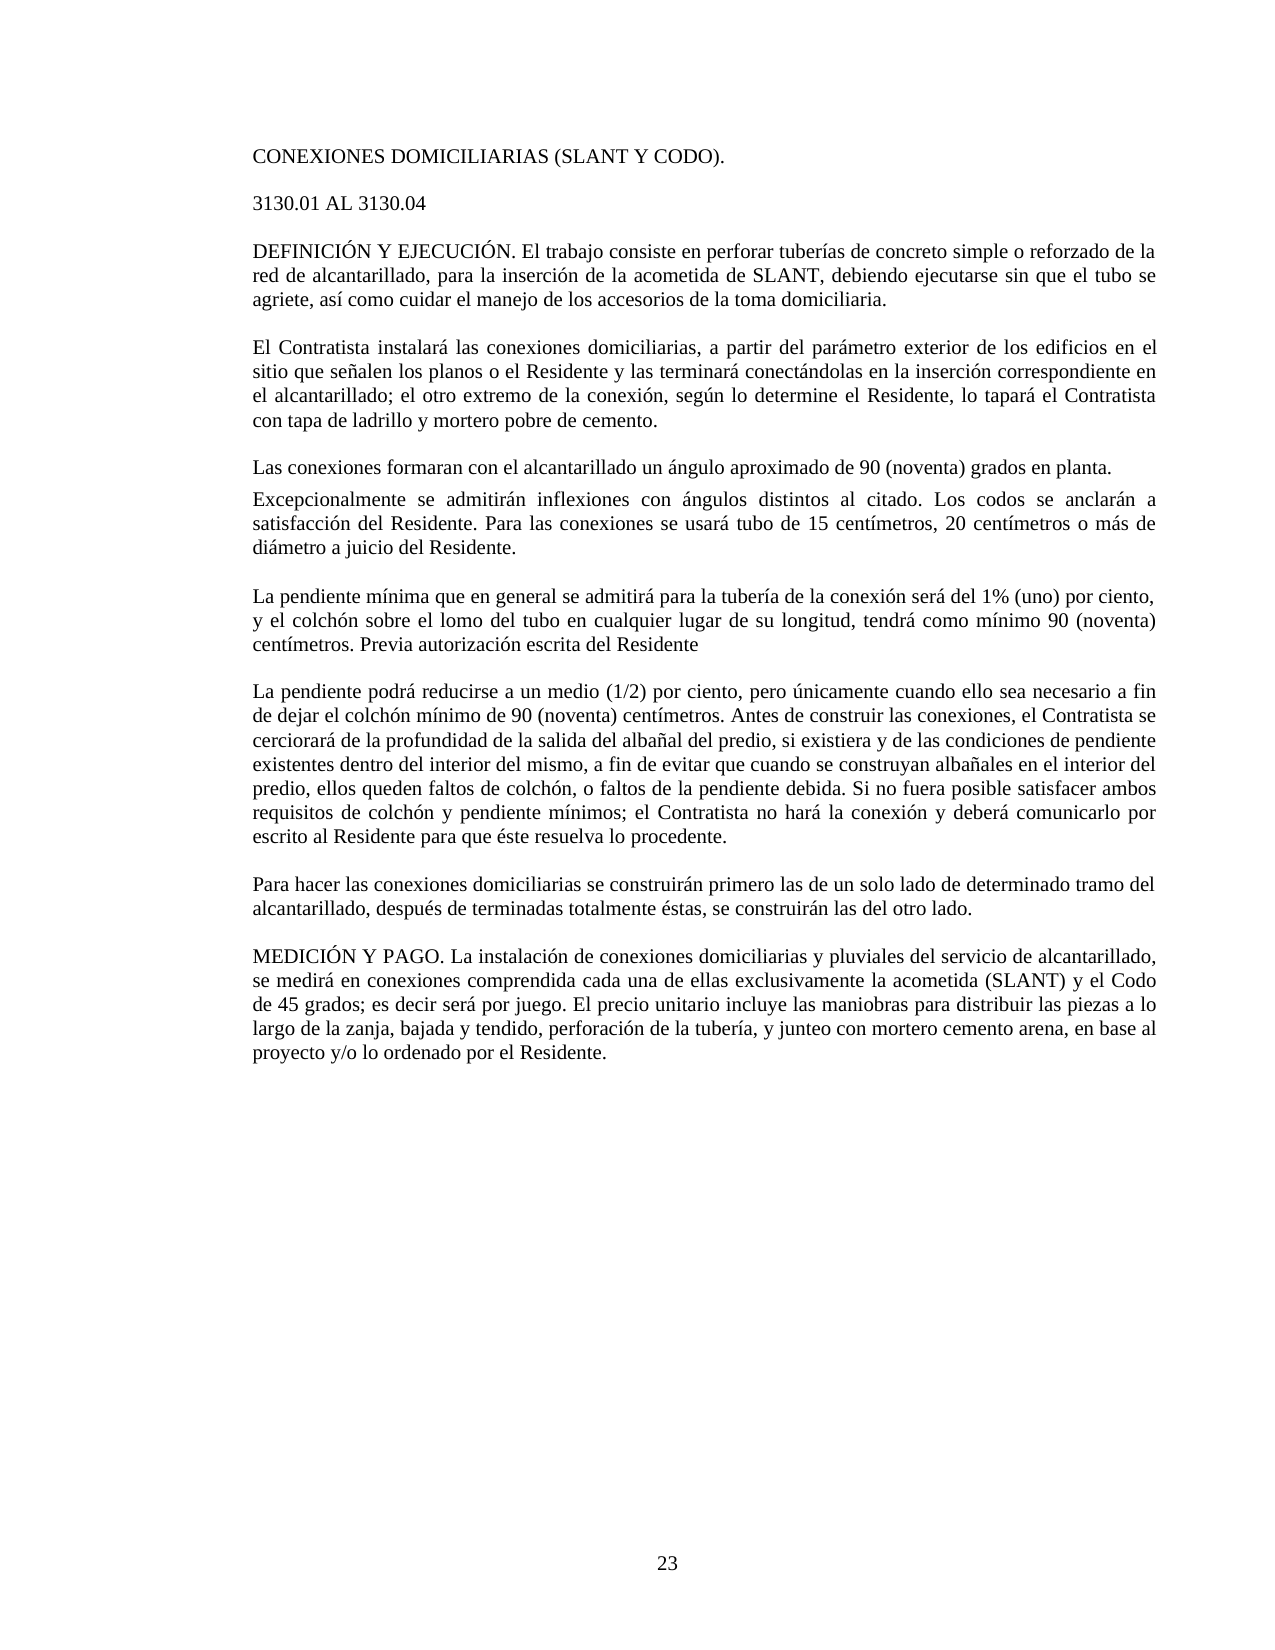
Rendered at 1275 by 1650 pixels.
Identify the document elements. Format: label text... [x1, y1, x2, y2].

text Las conexiones formaran con el alcantarillado un ángulo aproximado de 90 (noventa) grados en planta. [252, 455, 1229, 479]
text El Contratista instalará las conexiones domiciliarias, a partir del parámetro exterior de los edificios en el sitio que señalen los planos o el Residente y las terminará conectándolas en la inserción correspondiente en el alcantarillado; el otro extremo de la conexión, según lo determine el Residente, lo tapará el Contratista con tapa de ladrillo y mortero pobre de cemento. [252, 335, 1157, 432]
text DEFINICIÓN Y EJECUCIÓN. El trabajo consiste en perforar tuberías de concreto simple o reforzado de la red de alcantarillado, para la inserción de la acometida de SLANT, debiendo ejecutarse sin que el tubo se agriete, así como cuidar el manejo de los accesorios de la toma domiciliaria. [252, 239, 1157, 311]
text Para hacer las conexiones domiciliarias se construirán primero las de un solo lado de determinado tramo del alcantarillado, después de terminadas totalmente éstas, se construirán las del otro lado. [252, 872, 1157, 920]
text 3130.01 AL 3130.04 [252, 191, 1229, 215]
text La pendiente podrá reducirse a un medio (1/2) por ciento, pero únicamente cuando ello sea necesario a fin de dejar el colchón mínimo de 90 (noventa) centímetros. Antes de construir las conexiones, el Contratista se cerciorará de la profundidad de la salida del albañal del predio, si existiera y de las condiciones de pendiente existentes dentro del interior del mismo, a fin de evitar que cuando se construyan albañales en el interior del predio, ellos queden faltos de colchón, o faltos de la pendiente debida. Si no fuera posible satisfacer ambos requisitos de colchón y pendiente mínimos; el Contratista no hará la conexión y deberá comunicarlo por escrito al Residente para que éste resuelva lo procedente. [252, 679, 1158, 848]
text MEDICIÓN Y PAGO. La instalación de conexiones domiciliarias y pluviales del servicio de alcantarillado, se medirá en conexiones comprendida cada una de ellas exclusivamente la acometida (SLANT) y el Codo de 45 grados; es decir será por juego. El precio unitario incluye las maniobras para distribuir las piezas a lo largo de la zanja, bajada y tendido, perforación de la tubería, y junteo con mortero cemento arena, en base al proyecto y/o lo ordenado por el Residente. [252, 944, 1158, 1064]
text La pendiente mínima que en general se admitirá para la tubería de la conexión será del 1% (uno) por ciento, y el colchón sobre el lomo del tubo en cualquier lugar de su longitud, tendrá como mínimo 90 (noventa) centímetros. Previa autorización escrita del Residente [252, 584, 1157, 656]
text CONEXIONES DOMICILIARIAS (SLANT Y CODO). [252, 143, 1229, 168]
text Excepcionalmente se admitirán inflexiones con ángulos distintos al citado. Los codos se anclarán a satisfacción del Residente. Para las conexiones se usará tubo de 15 centímetros, 20 centímetros o más de diámetro a juicio del Residente. [252, 487, 1158, 559]
